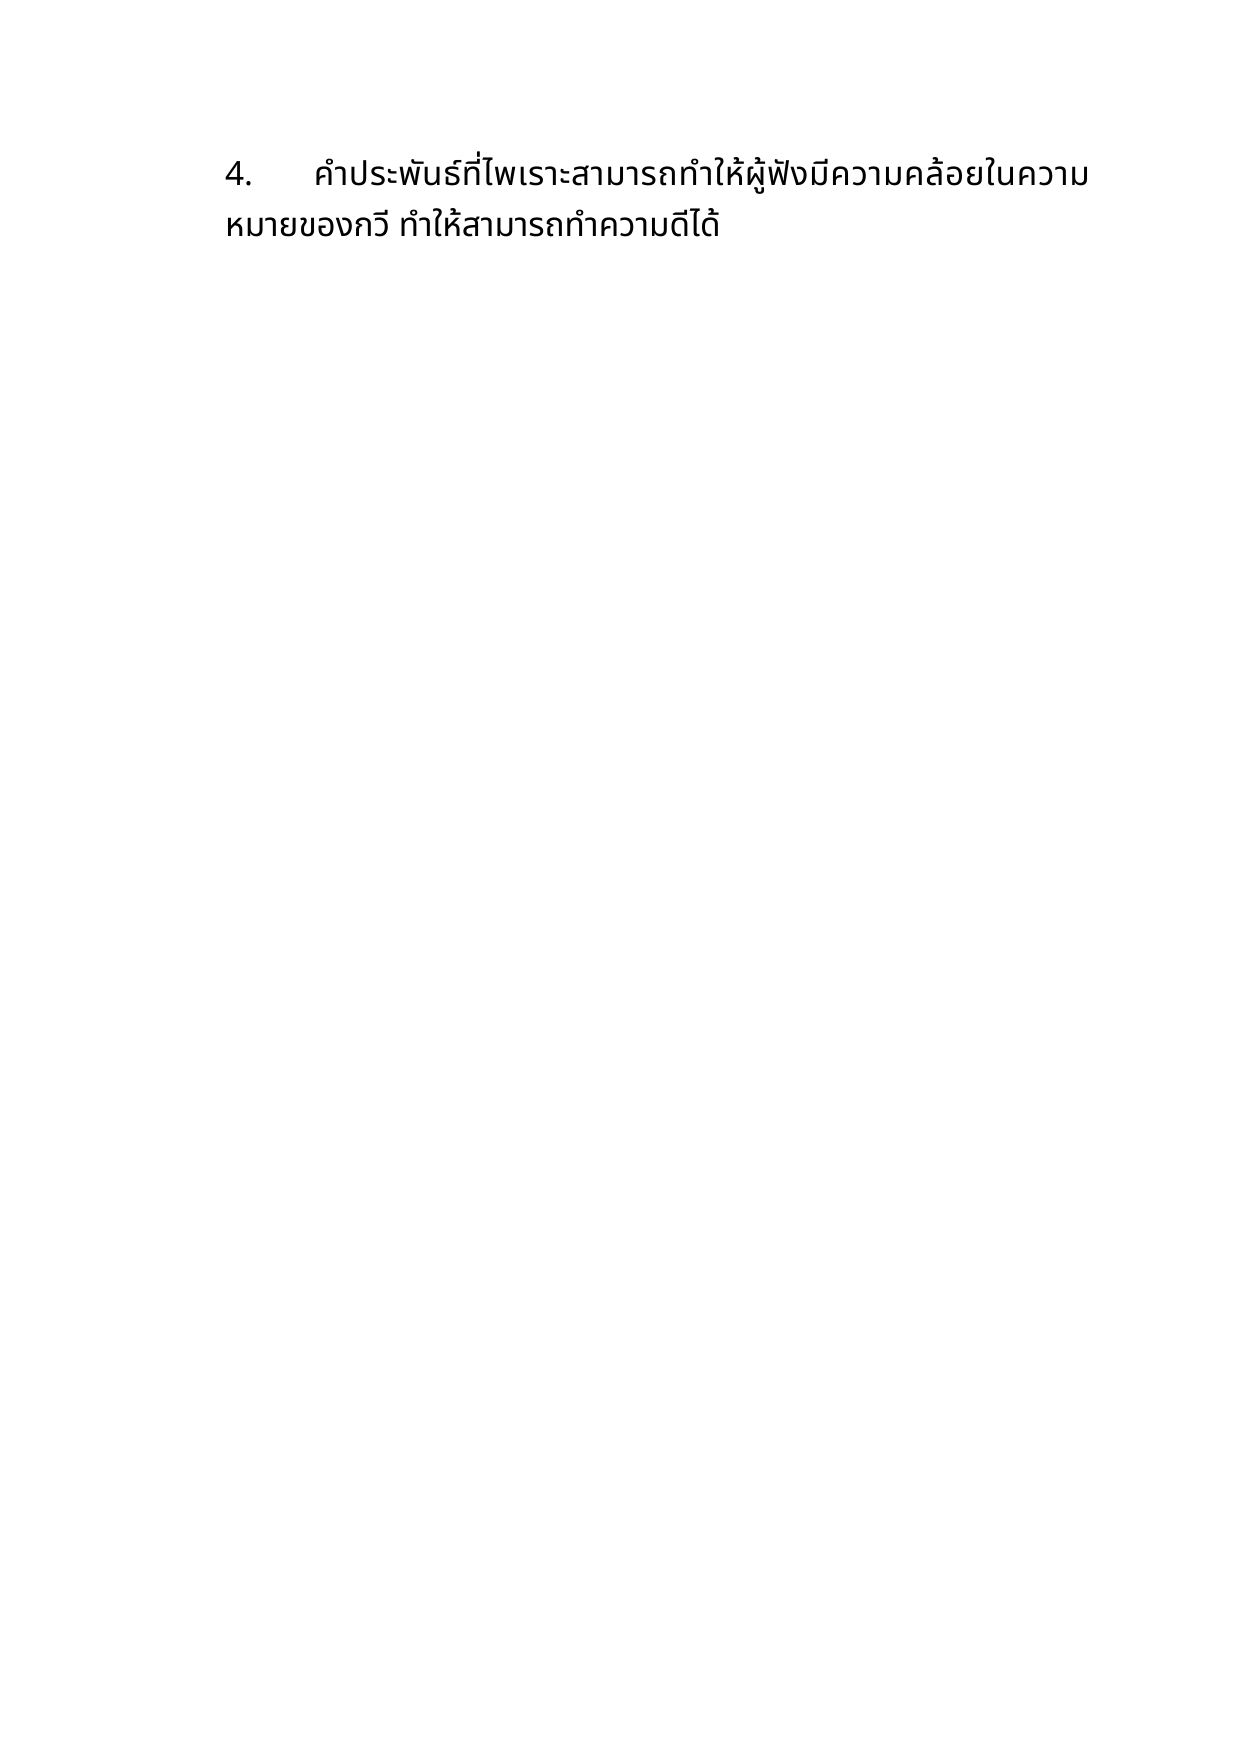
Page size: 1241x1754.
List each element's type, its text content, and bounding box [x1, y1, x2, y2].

text 4. คำประพันธ์ที่ไพเราะสามารถทำให้ผู้ฟังมีความคล้อยในความหมายของกวี ทำให้สามารถทำความดีได้ [225, 150, 1090, 251]
